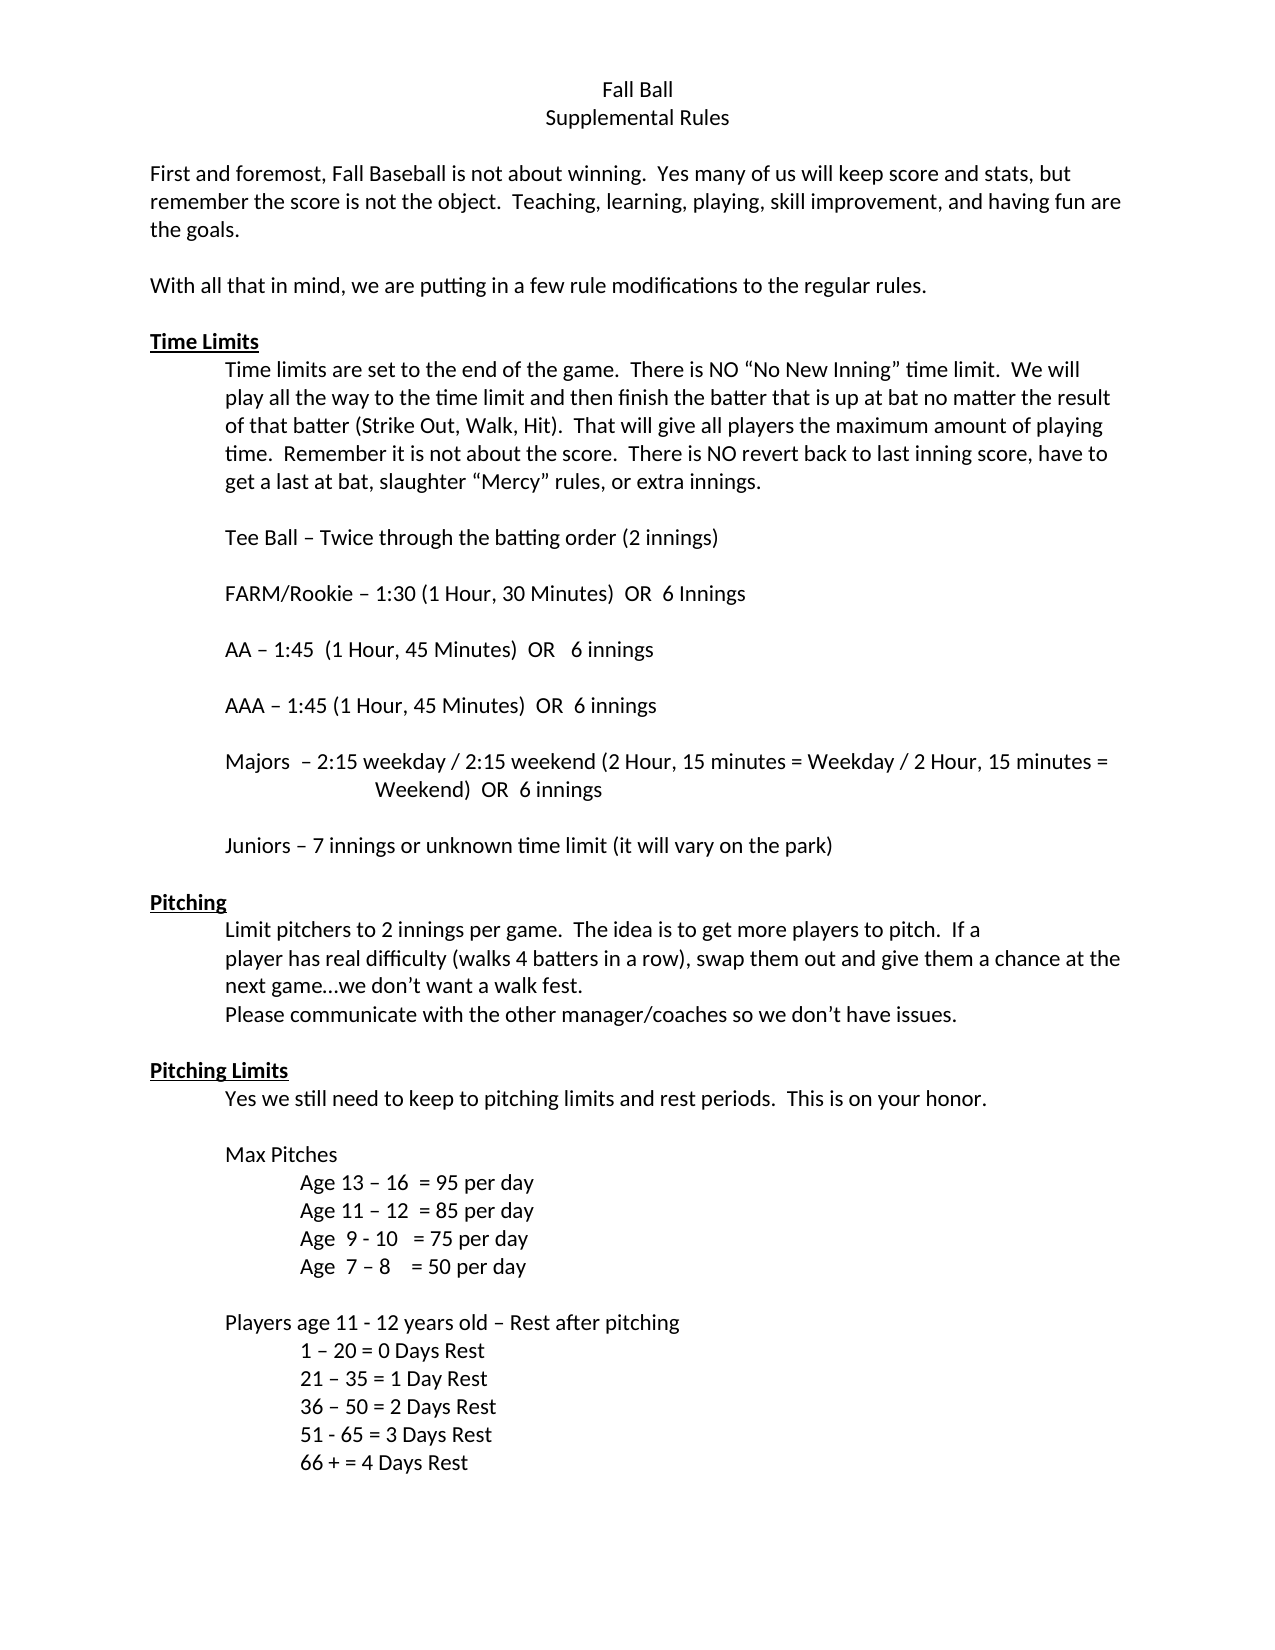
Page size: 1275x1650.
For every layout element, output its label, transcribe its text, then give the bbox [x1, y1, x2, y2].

text Limit pitchers to 2 innings per game. The idea is to get more players to pitch. If a [150, 916, 1125, 944]
text player has real difficulty (walks 4 batters in a row), swap them out and give them a chance at the [150, 944, 1125, 972]
text time. Remember it is not about the score. There is NO revert back to last inning score, have to [150, 439, 1125, 467]
text Max Pitches [150, 1140, 1125, 1168]
text get a last at bat, slaughter “Mercy” rules, or extra innings. [150, 467, 1125, 495]
text With all that in mind, we are putting in a few rule modifications to the regular rules. [150, 271, 1125, 299]
text Age 13 – 16 = 95 per day [225, 1168, 1125, 1196]
text play all the way to the time limit and then finish the batter that is up at bat no matter the result [150, 383, 1125, 411]
text Age 9 - 10 = 75 per day [225, 1224, 1125, 1252]
text Tee Ball – Twice through the batting order (2 innings) [150, 523, 1125, 551]
text First and foremost, Fall Baseball is not about winning. Yes many of us will keep score and stats, but remember the score is not the object. Teaching, learning, playing, skill improvement, and having fun are the goals. [150, 159, 1125, 243]
text AA – 1:45 (1 Hour, 45 Minutes) OR 6 innings [150, 635, 1125, 663]
text Weekend) OR 6 innings [150, 776, 1125, 803]
text Time limits are set to the end of the game. There is NO “No New Inning” time limit. We will [150, 355, 1125, 383]
text of that batter (Strike Out, Walk, Hit). That will give all players the maximum amount of playing [150, 411, 1125, 439]
text Pitching Limits [150, 1056, 1125, 1084]
text Players age 11 - 12 years old – Rest after pitching [150, 1308, 1125, 1336]
text Juniors – 7 innings or unknown time limit (it will vary on the park) [150, 832, 1125, 859]
text Supplemental Rules [150, 103, 1125, 131]
text Yes we still need to keep to pitching limits and rest periods. This is on your honor. [150, 1084, 1125, 1112]
text Pitching [150, 888, 1125, 916]
text 36 – 50 = 2 Days Rest [150, 1392, 1125, 1420]
text AAA – 1:45 (1 Hour, 45 Minutes) OR 6 innings [150, 691, 1125, 719]
text Fall Ball [150, 75, 1125, 103]
text 66 + = 4 Days Rest [225, 1448, 1125, 1476]
text 51 - 65 = 3 Days Rest [225, 1420, 1125, 1448]
text Time Limits [150, 327, 1125, 355]
text Age 11 – 12 = 85 per day [225, 1196, 1125, 1224]
text Please communicate with the other manager/coaches so we don’t have issues. [150, 1000, 1125, 1028]
text 21 – 35 = 1 Day Rest [150, 1364, 1125, 1392]
text Majors – 2:15 weekday / 2:15 weekend (2 Hour, 15 minutes = Weekday / 2 Hour, 15 minutes = [150, 747, 1125, 776]
text Age 7 – 8 = 50 per day [150, 1252, 1125, 1280]
text 1 – 20 = 0 Days Rest [150, 1336, 1125, 1364]
text FARM/Rookie – 1:30 (1 Hour, 30 Minutes) OR 6 Innings [150, 579, 1125, 607]
text next game…we don’t want a walk fest. [150, 972, 1125, 1000]
